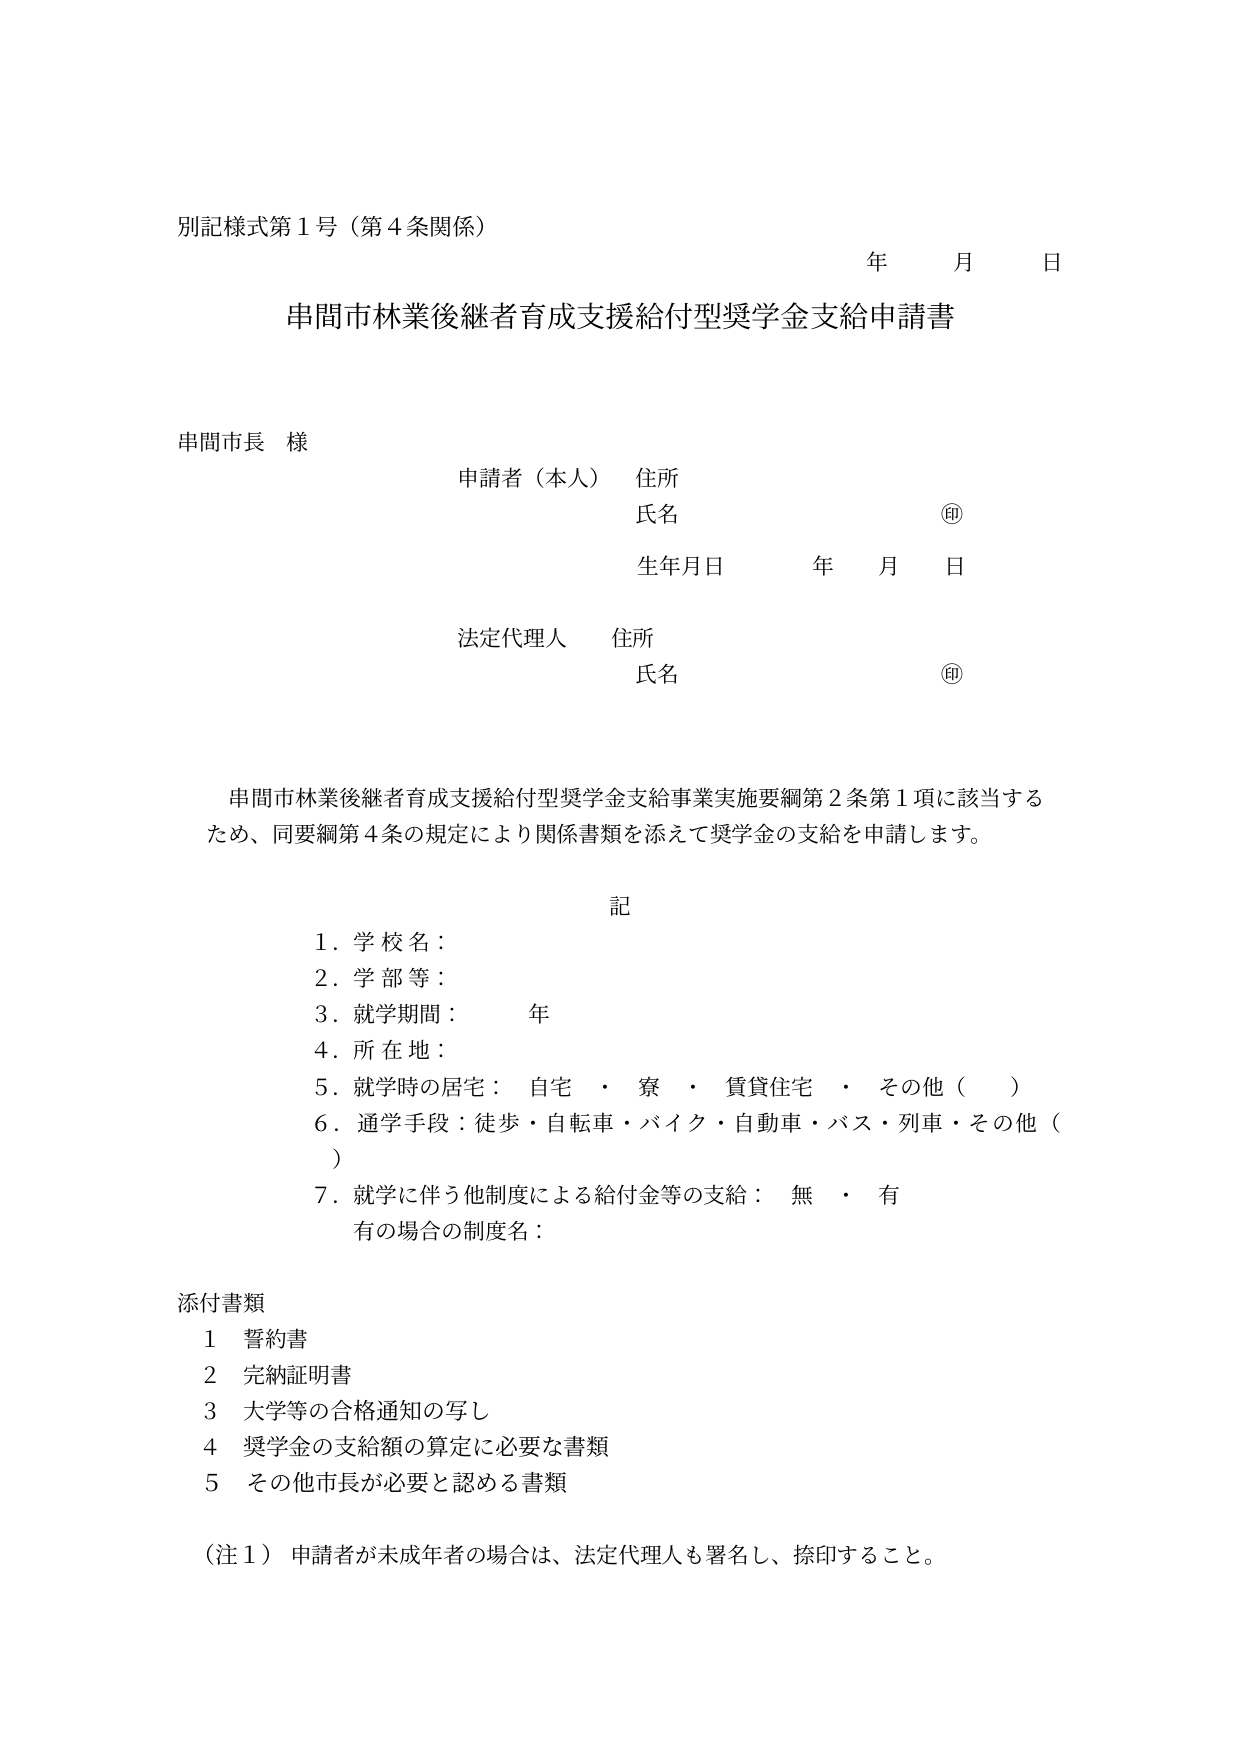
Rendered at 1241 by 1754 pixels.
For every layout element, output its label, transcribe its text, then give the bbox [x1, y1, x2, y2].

text １．学校名： [310, 923, 1063, 959]
text 申請者（本人） 住所 [458, 459, 963, 495]
text 串間市林業後継者育成支援給付型奨学金支給申請書 [177, 279, 1063, 351]
text ４．所在地： [310, 1031, 1063, 1067]
text ７．就学に伴う他制度による給付金等の支給： 無 ・ 有 [310, 1176, 1063, 1212]
text 法定代理人 住所 [458, 619, 963, 655]
text 串間市長 様 [177, 423, 1063, 459]
text 串間市林業後継者育成支援給付型奨学金支給事業実施要綱第２条第１項に該当するため、同要綱第４条の規定により関係書類を添えて奨学金の支給を申請します。 [207, 779, 1048, 851]
text 別記様式第１号（第４条関係） [177, 207, 1063, 243]
text ５ その他市長が必要と認める書類 [177, 1464, 1063, 1500]
list 申請者が未成年者の場合は、法定代理人も署名し、捺印すること。 [192, 1536, 1063, 1572]
text ２．学部等： [310, 959, 1063, 995]
text ６．通学手段：徒歩・自転車・バイク・自動車・バス・列車・その他（ ） [310, 1103, 1063, 1176]
text 氏名 ㊞ [458, 495, 1063, 531]
text 年 月 日 [177, 243, 1063, 279]
text 有の場合の制度名： [310, 1212, 1063, 1248]
text ２ 完納証明書 [177, 1356, 1063, 1392]
subtitle 記 [177, 887, 1063, 923]
text ４ 奨学金の支給額の算定に必要な書類 [177, 1428, 1063, 1464]
text 添付書類 [177, 1284, 1063, 1320]
text 氏名 ㊞ [458, 655, 1063, 691]
text 生年月日 年 月 日 [561, 547, 1063, 583]
text ５．就学時の居宅： 自宅 ・ 寮 ・ 賃貸住宅 ・ その他（ ） [310, 1067, 1063, 1103]
text ３ 大学等の合格通知の写し [177, 1392, 1063, 1428]
text ３．就学期間： 年 [310, 995, 1063, 1031]
text １ 誓約書 [177, 1320, 1063, 1356]
